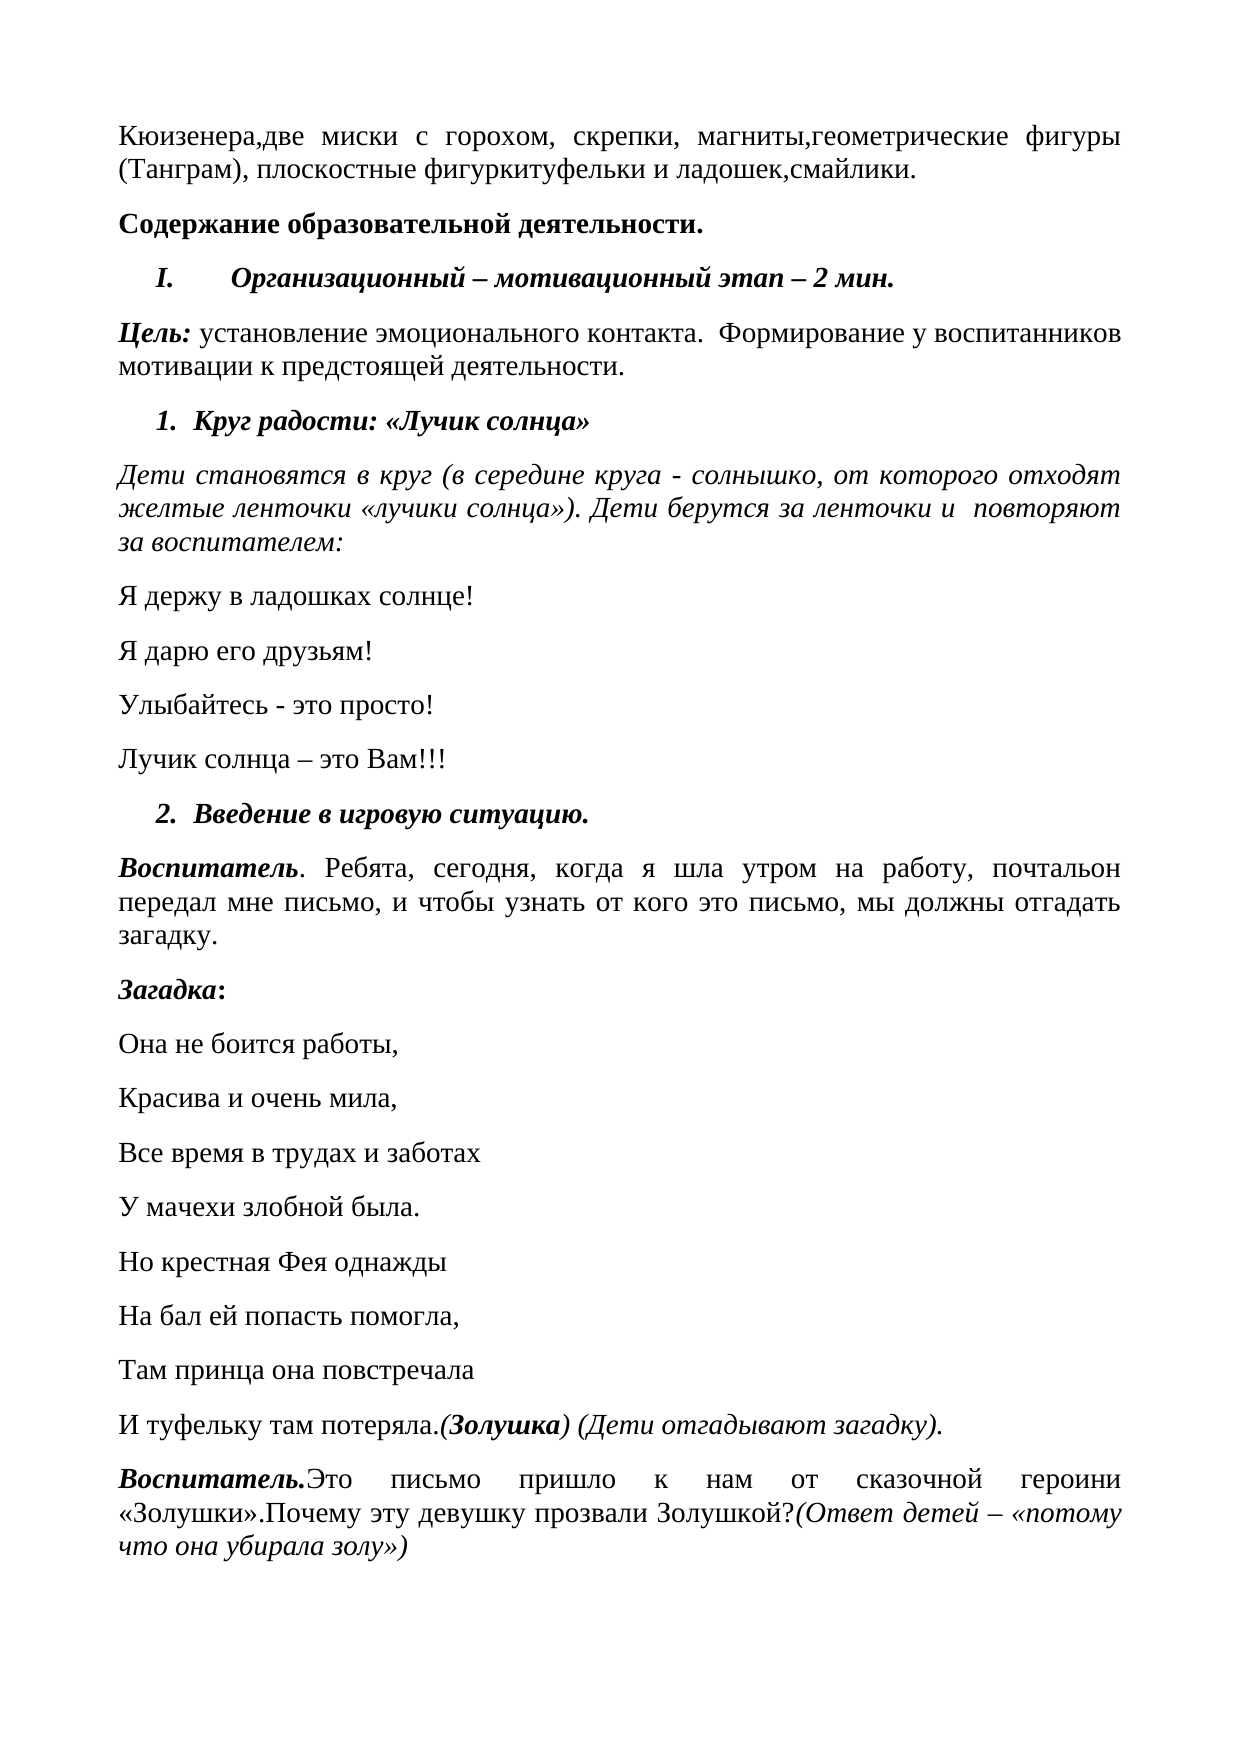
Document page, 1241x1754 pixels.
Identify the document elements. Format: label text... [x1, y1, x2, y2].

text Загадка: [118, 972, 1122, 1005]
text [118, 118, 1122, 185]
text И туфельку там потеряла.(Золушка) (Дети отгадывают загадку). [118, 1407, 1122, 1440]
text Содержание образовательной деятельности. [118, 206, 1122, 239]
text Дети становятся в круг (в середине круга - солнышко, от которого отходят желтые ленточки «лучики солнца»). Дети берутся за ленточки и повторяют за воспитателем: [118, 457, 1122, 558]
list Введение в игровую ситуацию. [156, 796, 1122, 829]
text Воспитатель.Это письмо пришло к нам от сказочной героини «Золушки».Почему эту девушку прозвали Золушкой?(Ответ детей – «потому что она убирала золу») [118, 1461, 1122, 1562]
list Организационный – мотивационный этап – 2 мин. [156, 260, 1122, 294]
text Все время в трудах и заботах [118, 1135, 1122, 1168]
text Воспитатель. Ребята, сегодня, когда я шла утром на работу, почтальон передал мне письмо, и чтобы узнать от кого это письмо, мы должны отгадать загадку. [118, 850, 1122, 951]
text Но крестная Фея однажды [118, 1244, 1122, 1277]
text Там принца она повстречала [118, 1352, 1122, 1386]
text Улыбайтесь - это просто! [118, 687, 1122, 721]
text Я дарю его друзьям! [118, 633, 1122, 666]
text Красива и очень мила, [118, 1081, 1122, 1114]
text У мачехи злобной была. [118, 1189, 1122, 1223]
text На бал ей попасть помогла, [118, 1298, 1122, 1332]
list Круг радости: «Лучик солнца» [156, 403, 1122, 436]
text Лучик солнца – это Вам!!! [118, 742, 1122, 775]
text Она не боится работы, [118, 1026, 1122, 1060]
text Цель: установление эмоционального контакта. Формирование у воспитанников мотивации к предстоящей деятельности. [118, 315, 1122, 382]
text Я держу в ладошках солнце! [118, 578, 1122, 612]
